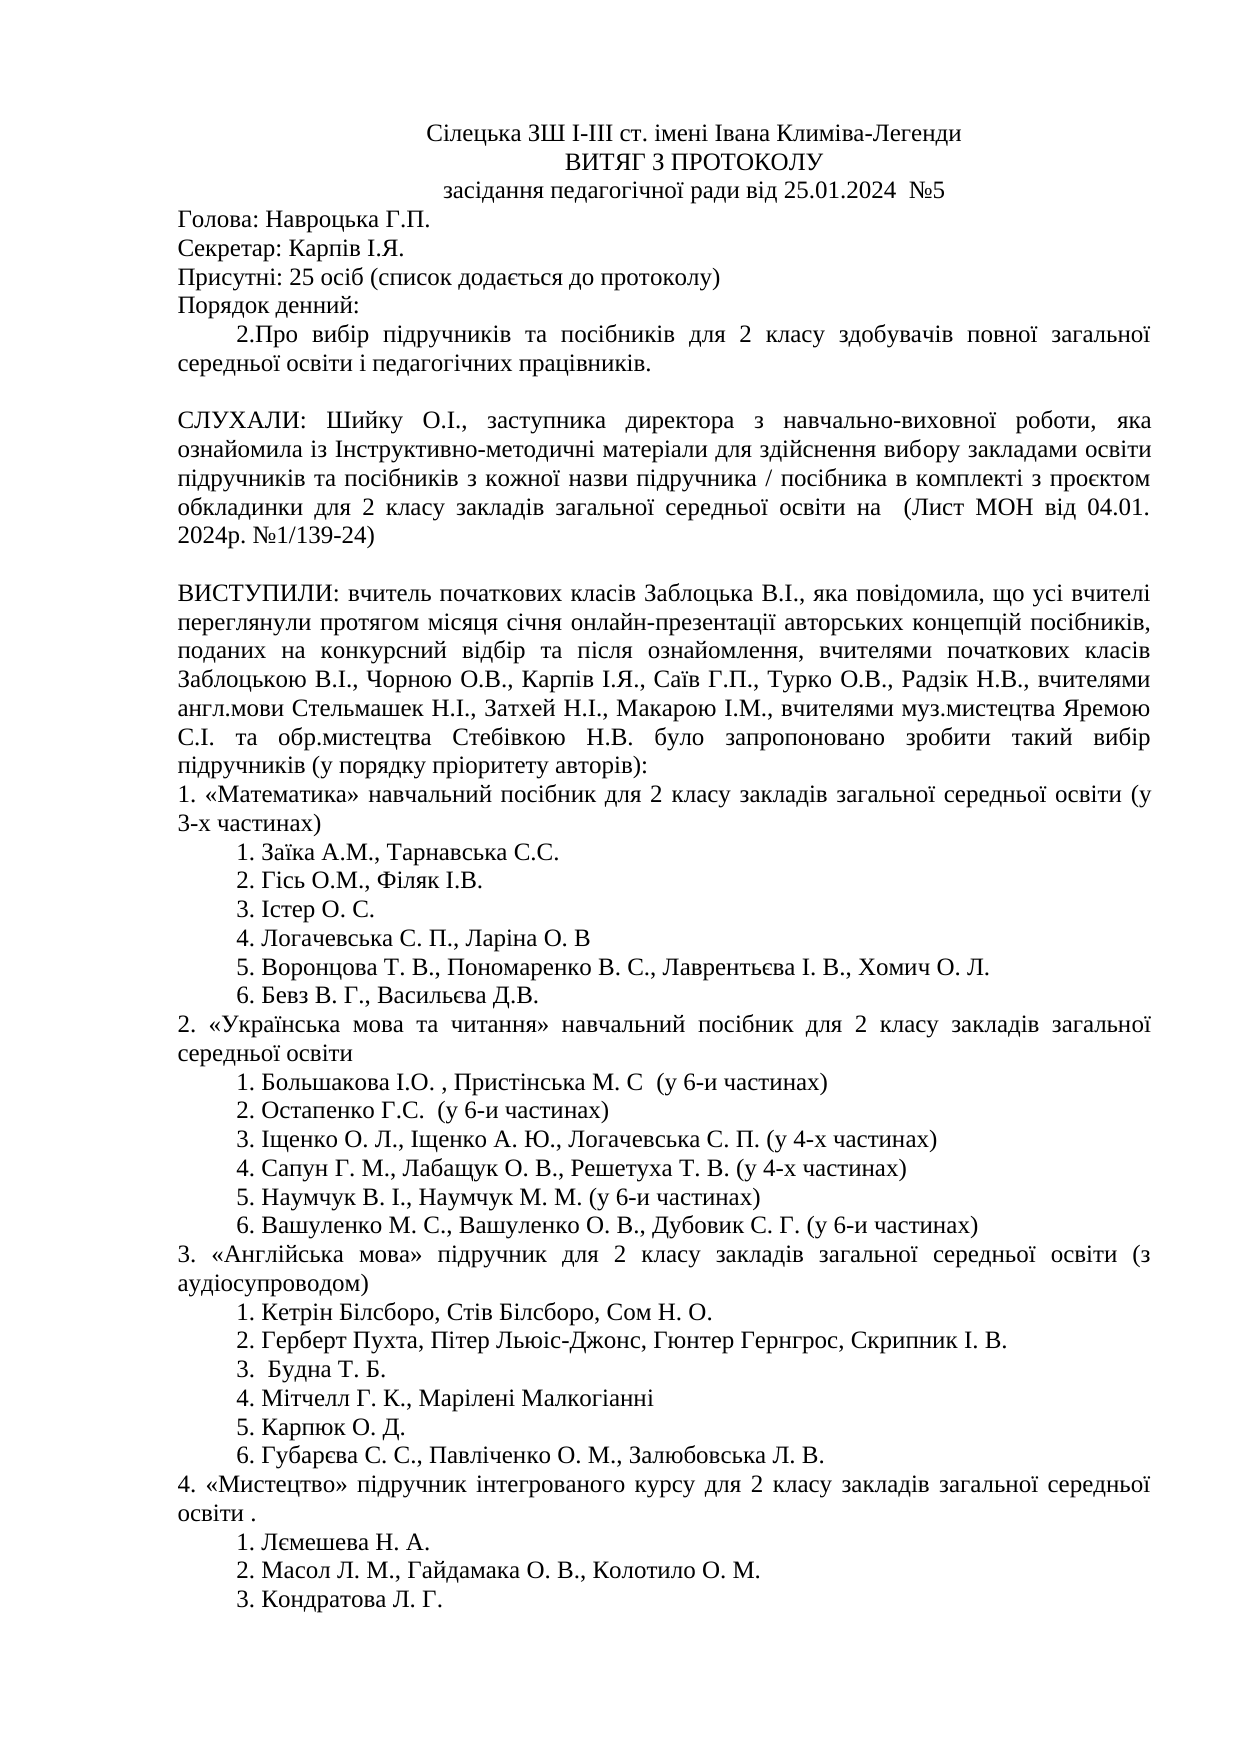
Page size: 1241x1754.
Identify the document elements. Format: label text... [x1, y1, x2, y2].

text Порядок денний: [177, 291, 1152, 319]
text ВИТЯГ З ПРОТОКОЛУ [177, 147, 1152, 176]
text 4. Сапун Г. М., Лабащук О. В., Решетуха Т. В. (у 4-х частинах) [177, 1153, 1152, 1182]
text 3. Істер О. С. [177, 894, 1152, 923]
text 1. Большакова І.О. , Пристінська М. С (у 6-и частинах) [177, 1067, 1152, 1096]
text 2. Остапенко Г.С. (у 6-и частинах) [177, 1096, 1152, 1124]
text 1. «Математика» навчальний посібник для 2 класу закладів загальної середньої освіти (у 3-х частинах) [177, 779, 1152, 837]
text 2. Масол Л. М., Гайдамака О. В., Колотило О. М. [177, 1556, 1152, 1584]
text 5. Карпюк О. Д. [177, 1412, 1152, 1441]
text 1. Заїка А.М., Тарнавська С.С. [177, 837, 1152, 866]
text 1. Кетрін Білсборо, Стів Білсборо, Сом Н. О. [177, 1297, 1152, 1326]
text 3. Будна Т. Б. [177, 1354, 1152, 1383]
text 4. Мітчелл Г. К., Марілені Малкогіанні [177, 1383, 1152, 1412]
text Секретар: Карпів І.Я. [177, 233, 1152, 262]
text 3. «Англійська мова» підручник для 2 класу закладів загальної середньої освіти (з аудіосупроводом) [177, 1239, 1152, 1297]
text СЛУХАЛИ: Шийку О.І., заступника директора з навчально-виховної роботи, яка ознайомила із Інструктивно-методичні матеріали для здійснення вибору закладами освіти підручників та посібників з кожної назви підручника / посібника в комплекті з проєктом обкладинки для 2 класу закладів загальної середньої освіти на (Лист МОН від 04.01. 2024р. №1/139-24) [177, 406, 1152, 549]
text 2.Про вибір підручників та посібників для 2 класу здобувачів повної загальної середньої освіти і педагогічних працівників. [177, 319, 1152, 377]
text 6. Бевз В. Г., Васильєва Д.В. [177, 981, 1152, 1009]
text 3. Іщенко О. Л., Іщенко А. Ю., Логачевська С. П. (у 4-х частинах) [177, 1124, 1152, 1153]
text Сілецька ЗШ І-ІІІ ст. імені Івана Климіва-Легенди [177, 118, 1152, 147]
text 2. «Українська мова та читання» навчальний посібник для 2 класу закладів загальної середньої освіти [177, 1009, 1152, 1067]
text 1. Лємешева Н. А. [177, 1527, 1152, 1556]
text Голова: Навроцька Г.П. [177, 204, 1152, 233]
text 4. Логачевська С. П., Ларіна О. В [177, 923, 1152, 952]
text ВИСТУПИЛИ: вчитель початкових класів Заблоцька В.І., яка повідомила, що усі вчителі переглянули протягом місяця січня онлайн-презентації авторських концепцій посібників, поданих на конкурсний відбір та після ознайомлення, вчителями початкових класів Заблоцькою В.І., Чорною О.В., Карпів І.Я., Саїв Г.П., Турко О.В., Радзік Н.В., вчителями англ.мови Стельмашек Н.І., Затхей Н.І., Макарою І.М., вчителями муз.мистецтва Яремою С.І. та обр.мистецтва Стебівкою Н.В. було запропоновано зробити такий вибір підручників (у порядку пріоритету авторів): [177, 578, 1152, 779]
text 6. Губарєва С. С., Павліченко О. М., Залюбовська Л. В. [177, 1441, 1152, 1469]
text 6. Вашуленко М. С., Вашуленко О. В., Дубовик С. Г. (у 6-и частинах) [177, 1211, 1152, 1239]
text 4. «Мистецтво» підручник інтегрованого курсу для 2 класу закладів загальної середньої освіти . [177, 1469, 1152, 1527]
text засідання педагогічної ради від 25.01.2024 №5 [177, 176, 1152, 204]
text Присутні: 25 осіб (список додається до протоколу) [177, 262, 1152, 291]
text 3. Кондратова Л. Г. [177, 1584, 1152, 1613]
text 2. Гісь О.М., Філяк І.В. [177, 866, 1152, 894]
text 2. Герберт Пухта, Пітер Льюіс-Джонс, Гюнтер Гернгрос, Скрипник І. В. [177, 1326, 1152, 1354]
text 5. Наумчук В. І., Наумчук М. М. (у 6-и частинах) [177, 1182, 1152, 1211]
text 5. Воронцова Т. В., Пономаренко В. С., Лаврентьєва І. В., Хомич О. Л. [177, 952, 1152, 981]
